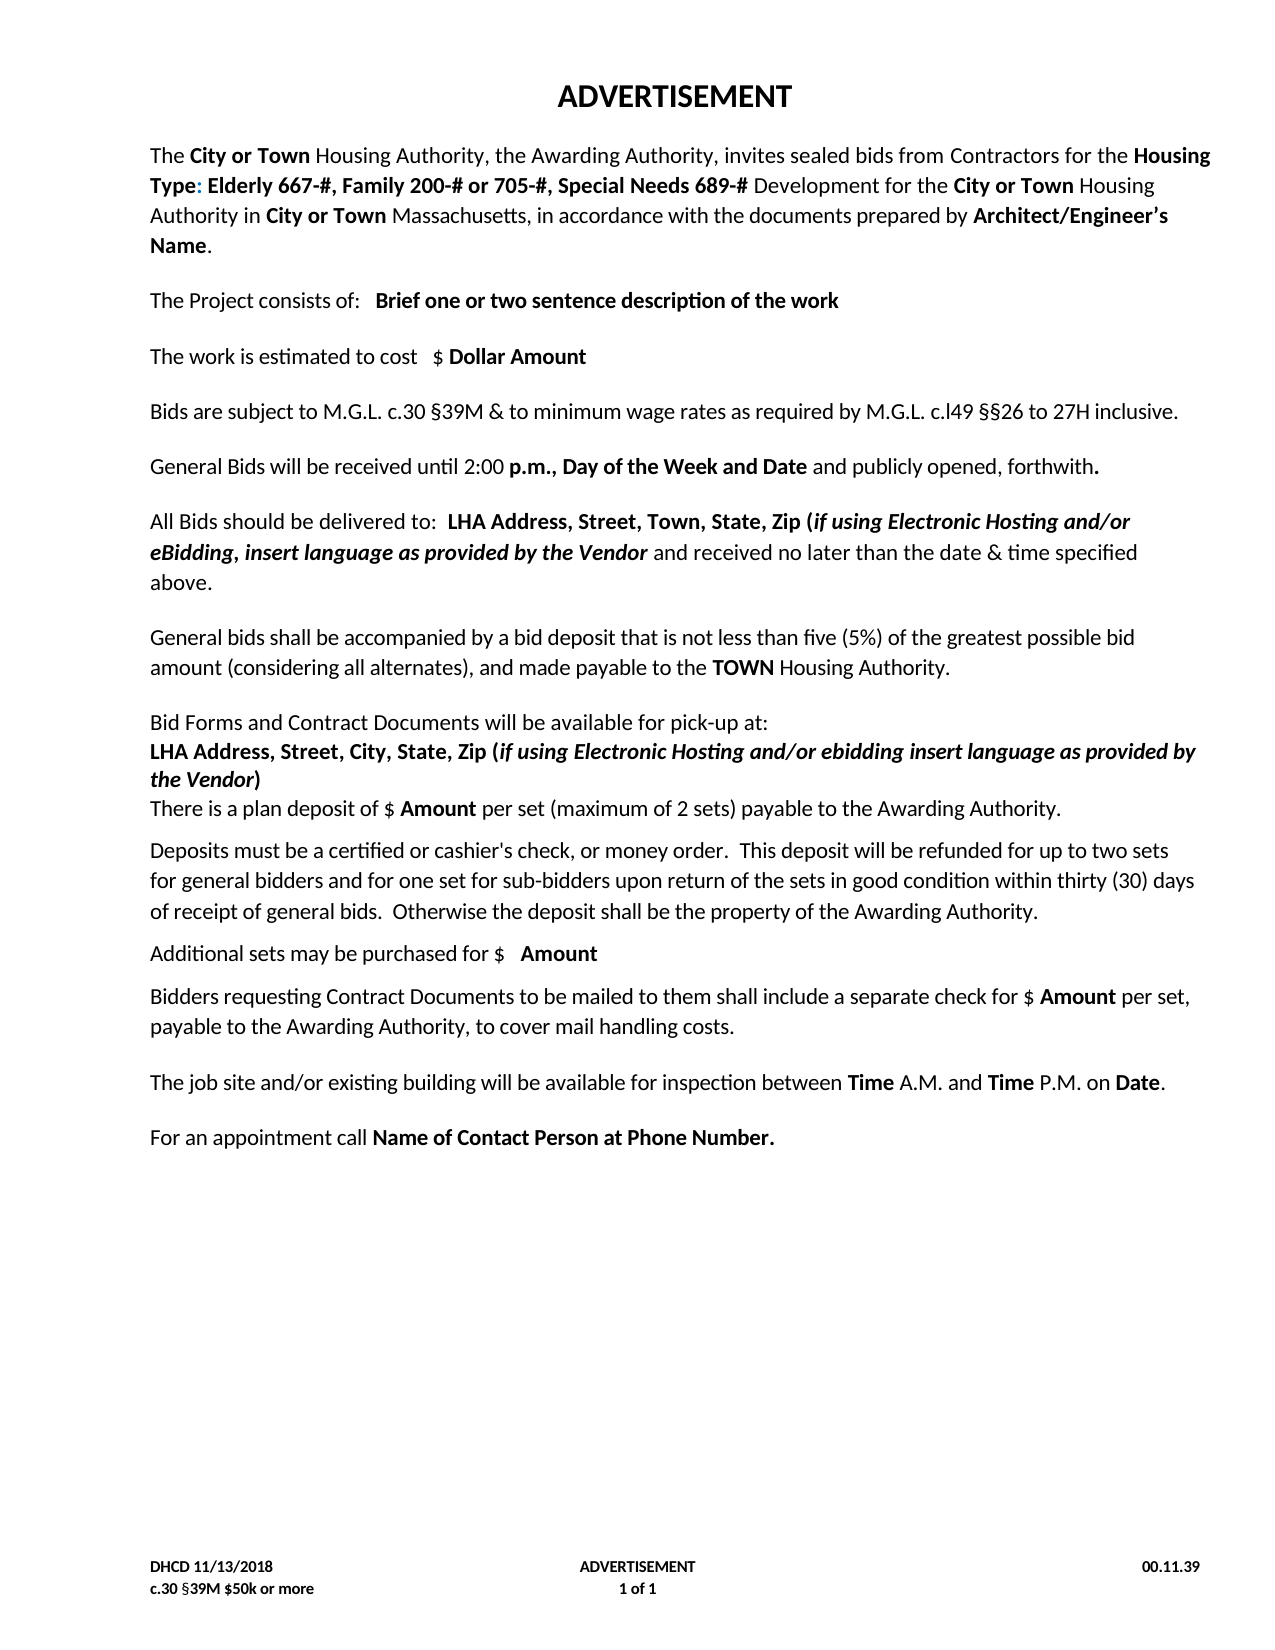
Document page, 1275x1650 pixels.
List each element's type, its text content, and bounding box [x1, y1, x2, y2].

text General Bids will be received until 2:00 p.m., Day of the Week and Date and publicly opened, forthwith. [150, 452, 1200, 480]
text General bids shall be accompanied by a bid deposit that is not less than five (5%) of the greatest possible bid amount (considering all alternates), and made payable to the TOWN Housing Authority. [150, 623, 1200, 681]
title ADVERTISEMENT [150, 75, 1200, 116]
text There is a plan deposit of $ Amount per set (maximum of 2 sets) payable to Awarding Authority. [150, 794, 1200, 822]
text Bids are subject to M.G.L. c.30 §39M & to minimum wage rates as required by M.G.L. c.l49 §§26 to 27H inclusive. [150, 397, 1200, 425]
text The City or Town Housing Authority, the Awarding Authority, invites sealed bids from Contractors for the Housing Type: Elderly 667-#, Family 200-# or 705-#, Special Needs 689-# Development for the City or Town Housing Authority in City or Town Massachusetts, in accordance with the documents prepared by Architect/Engineer’s Name. [150, 141, 1232, 259]
text The Project consists of: Brief one or two sentence description of the work [150, 287, 1200, 314]
text For an appointment call Name of Contact Person at Phone Number. [150, 1123, 1200, 1151]
text LHA Address, Street, City, State, Zip (if using Electronic Hosting and/or ebidding insert language as provided by the Vendor) [150, 737, 1200, 793]
text Deposits must be a certified or cashier's check, or money order. This deposit will be refunded for up to two sets for general bidders and for one set for sub-bidders upon return of the sets in good condition within thirty (30) days of receipt of general bids. Otherwise the deposit shall be the property of the Awarding Authority. [150, 836, 1200, 925]
text Bid Forms and Contract Documents will be available for pick-up at: [150, 708, 1200, 736]
text The job site and/or existing building will be available for inspection between Time A.M. and Time P.M. on Date. [150, 1068, 1200, 1096]
text The work is estimated to cost $ Dollar Amount [150, 342, 1200, 370]
text All Bids should be delivered to: LHA Address, Street, Town, State, Zip (if using Electronic Hosting and/or eBidding, insert language as provided by the Vendor and received no later than the date & time specified above. [150, 507, 1200, 596]
text Additional sets may be purchased for $ Amount [150, 939, 1200, 968]
text Bidders requesting Contract Documents to be mailed to m shall include a separate check for $ Amount per set, payable to Awarding Authority, to cover mail handling costs. [150, 982, 1200, 1041]
